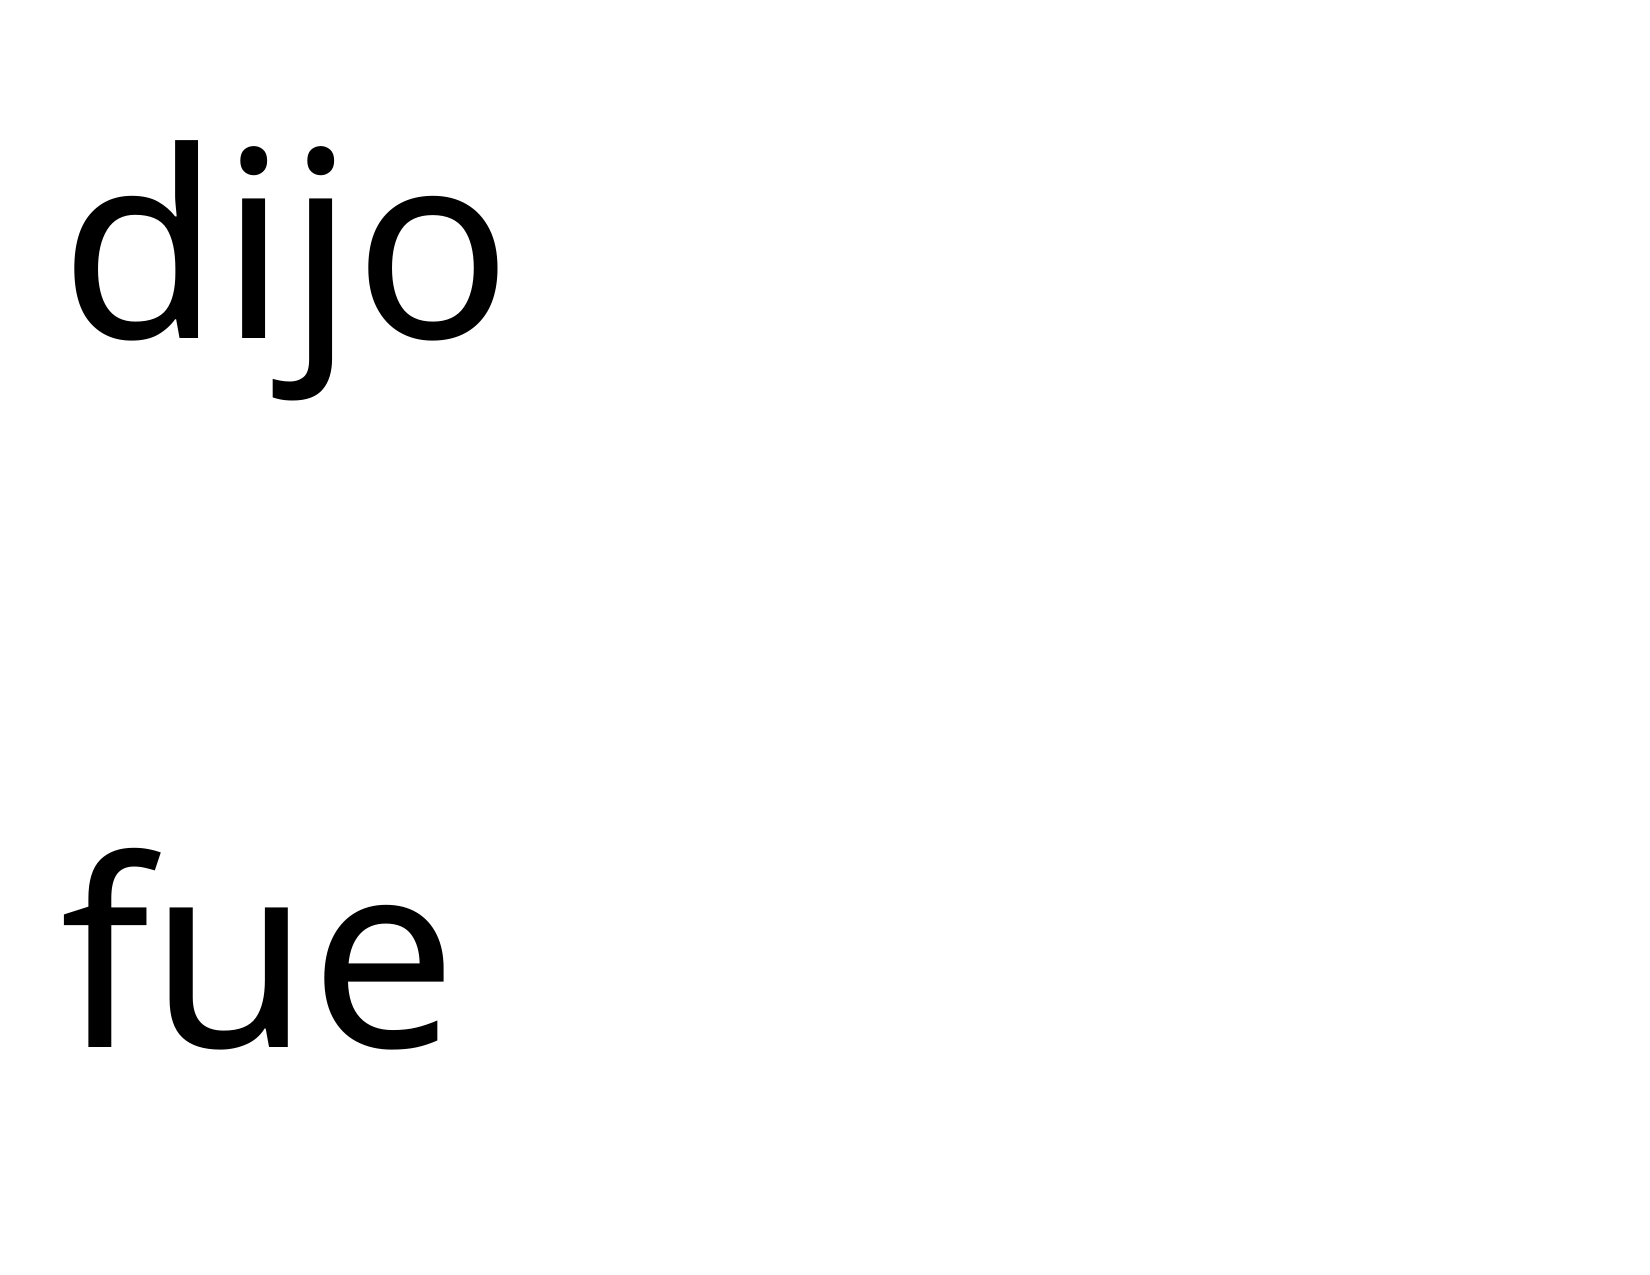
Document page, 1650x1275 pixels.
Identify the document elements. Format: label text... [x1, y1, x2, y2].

text fue [60, 769, 1590, 1124]
text dijo [60, 60, 1590, 415]
